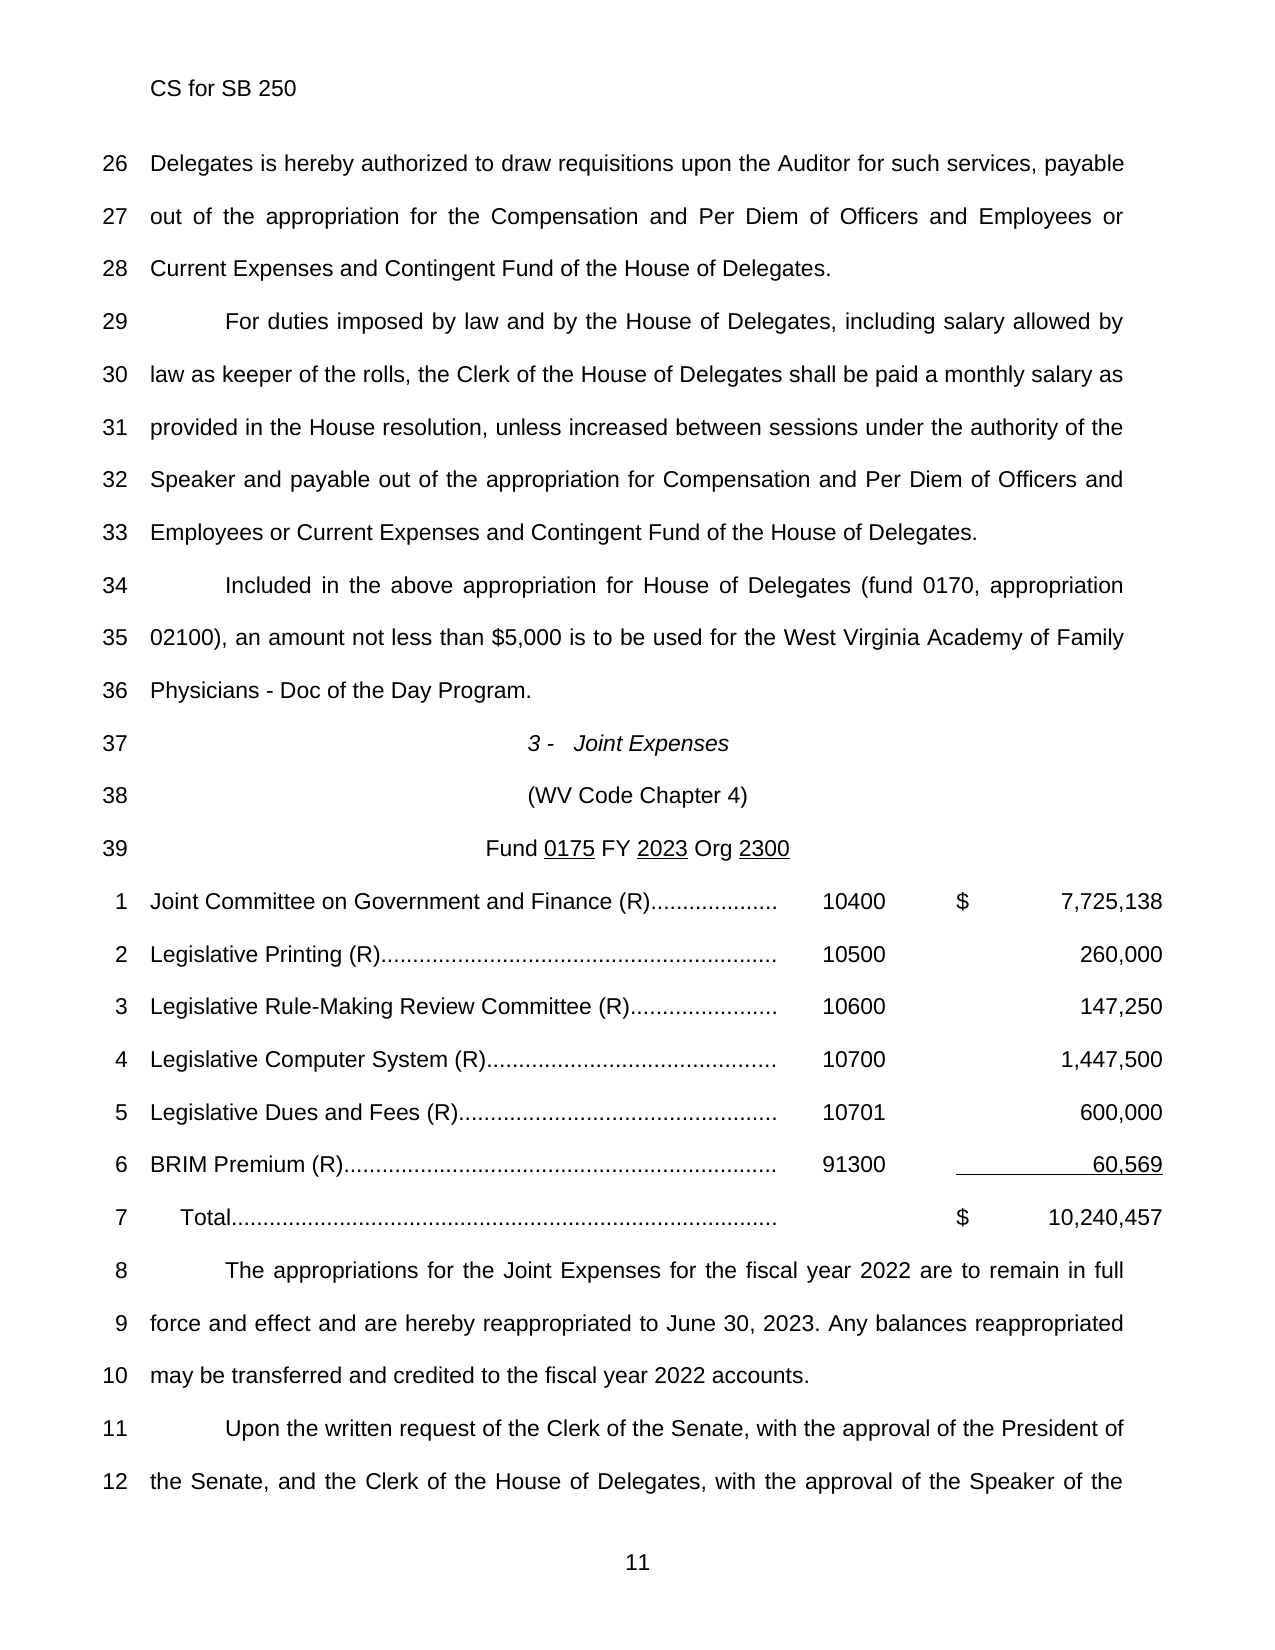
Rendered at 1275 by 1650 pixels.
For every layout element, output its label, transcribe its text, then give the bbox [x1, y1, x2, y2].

text Legislative Dues and Fees (R) 10701 600,000 [150, 1099, 1125, 1125]
text Joint Committee on Government and Finance (R) 10400 $ 7,725,138 [150, 888, 1125, 914]
text Legislative Computer System (R) 10700 1,447,500 [150, 1046, 1125, 1072]
text Included in the above appropriation for House of Delegates (fund 0170, appropriation 02100), an amount not less than $5,000 is to be used for the West Virginia Academy of Family Physicians - Doc of the Day Program. [150, 572, 1125, 703]
text (WV Code Chapter 4) [150, 782, 1125, 809]
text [150, 1415, 1125, 1494]
text For duties imposed by law and by the House of Delegates, including salary allowed by law as keeper of the rolls, the Clerk of the House of Delegates shall be paid a monthly salary as provided in the House resolution, unless increased between sessions under the authority of the Speaker and payable out of the appropriation for Compensation and Per Diem of Officers and Employees or Current Expenses and Contingent Fund of the House of Delegates. [150, 308, 1125, 545]
text Fund 0175 FY 2023 Org 2300 [150, 835, 1125, 862]
list Joint Expenses [150, 730, 1125, 756]
text BRIM Premium (R) 91300 60,569 [150, 1151, 1125, 1178]
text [150, 150, 1125, 282]
text The appropriations for the Joint Expenses for the fiscal year 2022 are to remain in full force and effect and are hereby reappropriated to June 30, 2023. Any balances reappropriated may be transferred and credited to the fiscal year 2022 accounts. [150, 1257, 1125, 1389]
text Legislative Printing (R) 10500 260,000 [150, 941, 1125, 967]
text Legislative Rule-Making Review Committee (R) 10600 147,250 [150, 993, 1125, 1020]
text Total $ 10,240,457 [150, 1204, 1125, 1231]
